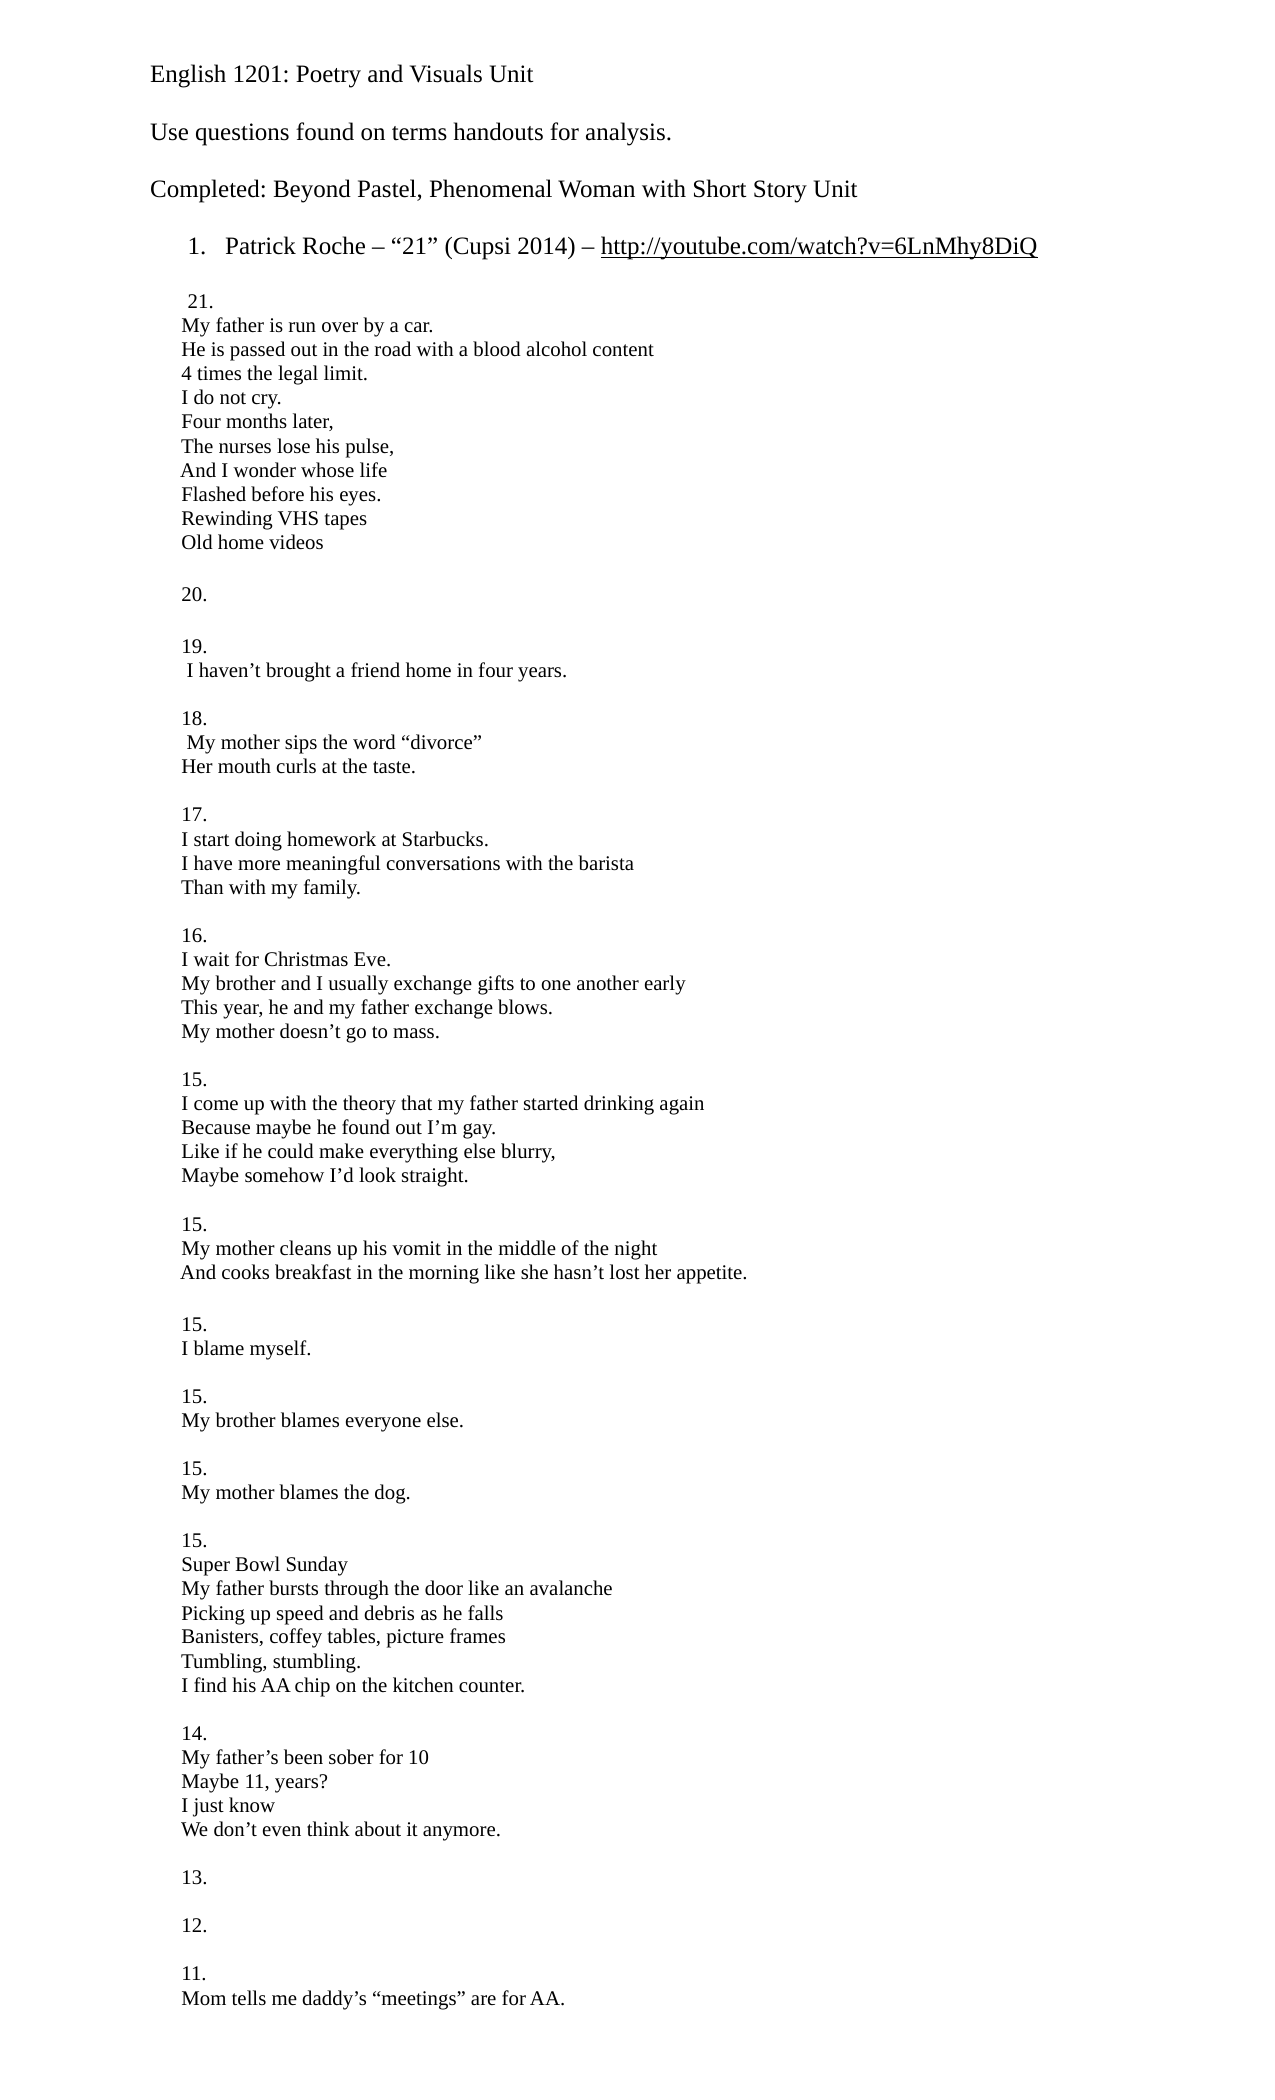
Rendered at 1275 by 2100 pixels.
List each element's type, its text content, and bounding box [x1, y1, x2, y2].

text Old home videos [150, 530, 1125, 554]
text My father bursts through the door like an avalanche [150, 1576, 1125, 1600]
text And I wonder whose life [150, 458, 1125, 482]
text English 1201: Poetry and Visuals Unit [150, 59, 1125, 88]
text 11. [150, 1961, 1125, 1985]
text Rewinding VHS tapes [150, 506, 1125, 530]
text 15. [150, 1067, 1125, 1091]
text 15. [150, 1312, 1125, 1336]
text 17. [150, 802, 1125, 826]
text Flashed before his eyes. [150, 482, 1125, 506]
text I have more meaningful conversations with the barista [150, 851, 1125, 874]
text 15. [150, 1456, 1125, 1480]
text My father’s been sober for 10 [150, 1745, 1125, 1769]
text Banisters, coffey tables, picture frames [150, 1624, 1125, 1648]
text Completed: Beyond Pastel, Phenomenal Woman with Short Story Unit [150, 174, 1125, 203]
text Tumbling, stumbling. [150, 1648, 1125, 1673]
text Because maybe he found out I’m gay. [150, 1115, 1125, 1139]
text 15. [150, 1211, 1125, 1236]
text My brother and I usually exchange gifts to one another early [150, 971, 1125, 995]
text Four months later, [150, 409, 1125, 433]
list Patrick Roche – “21” (Cupsi 2014) – http://youtube.com/watch?v=6LnMhy8DiQ [187, 232, 1125, 260]
text My mother cleans up his vomit in the middle of the night [150, 1236, 1125, 1259]
text 13. [150, 1865, 1125, 1889]
text I find his AA chip on the kitchen counter. [150, 1673, 1125, 1697]
text My mother sips the word “divorce” [150, 730, 1125, 754]
text 15. [150, 1384, 1125, 1408]
text I haven’t brought a friend home in four years. [150, 658, 1125, 682]
text 14. [150, 1721, 1125, 1745]
text 21. [150, 289, 1125, 313]
text I start doing homework at Starbucks. [150, 826, 1125, 851]
text Her mouth curls at the taste. [150, 754, 1125, 778]
text I do not cry. [150, 385, 1125, 409]
text And cooks breakfast in the morning like she hasn’t lost her appetite. [150, 1259, 1125, 1284]
text 12. [150, 1913, 1125, 1937]
text This year, he and my father exchange blows. [150, 995, 1125, 1019]
text 16. [150, 923, 1125, 947]
text Picking up speed and debris as he falls [150, 1600, 1125, 1624]
text Mom tells me daddy’s “meetings” are for AA. [150, 1985, 1125, 2009]
text 20. [150, 582, 1125, 606]
text My brother blames everyone else. [150, 1408, 1125, 1432]
text 15. [150, 1528, 1125, 1552]
text My father is run over by a car. [150, 313, 1125, 337]
text I blame myself. [150, 1336, 1125, 1360]
text Use questions found on terms handouts for analysis. [150, 117, 1125, 145]
text Like if he could make everything else blurry, [150, 1139, 1125, 1163]
text Super Bowl Sunday [150, 1552, 1125, 1576]
text The nurses lose his pulse, [150, 433, 1125, 458]
text We don’t even think about it anymore. [150, 1817, 1125, 1841]
text 19. [150, 634, 1125, 658]
text 4 times the legal limit. [150, 361, 1125, 385]
text Than with my family. [150, 874, 1125, 899]
text I wait for Christmas Eve. [150, 947, 1125, 971]
text I come up with the theory that my father started drinking again [150, 1091, 1125, 1115]
text My mother doesn’t go to mass. [150, 1019, 1125, 1043]
text 18. [150, 706, 1125, 730]
text I just know [150, 1793, 1125, 1817]
text My mother blames the dog. [150, 1480, 1125, 1504]
text He is passed out in the road with a blood alcohol content [150, 337, 1125, 361]
text Maybe 11, years? [150, 1769, 1125, 1793]
text Maybe somehow I’d look straight. [150, 1163, 1125, 1187]
